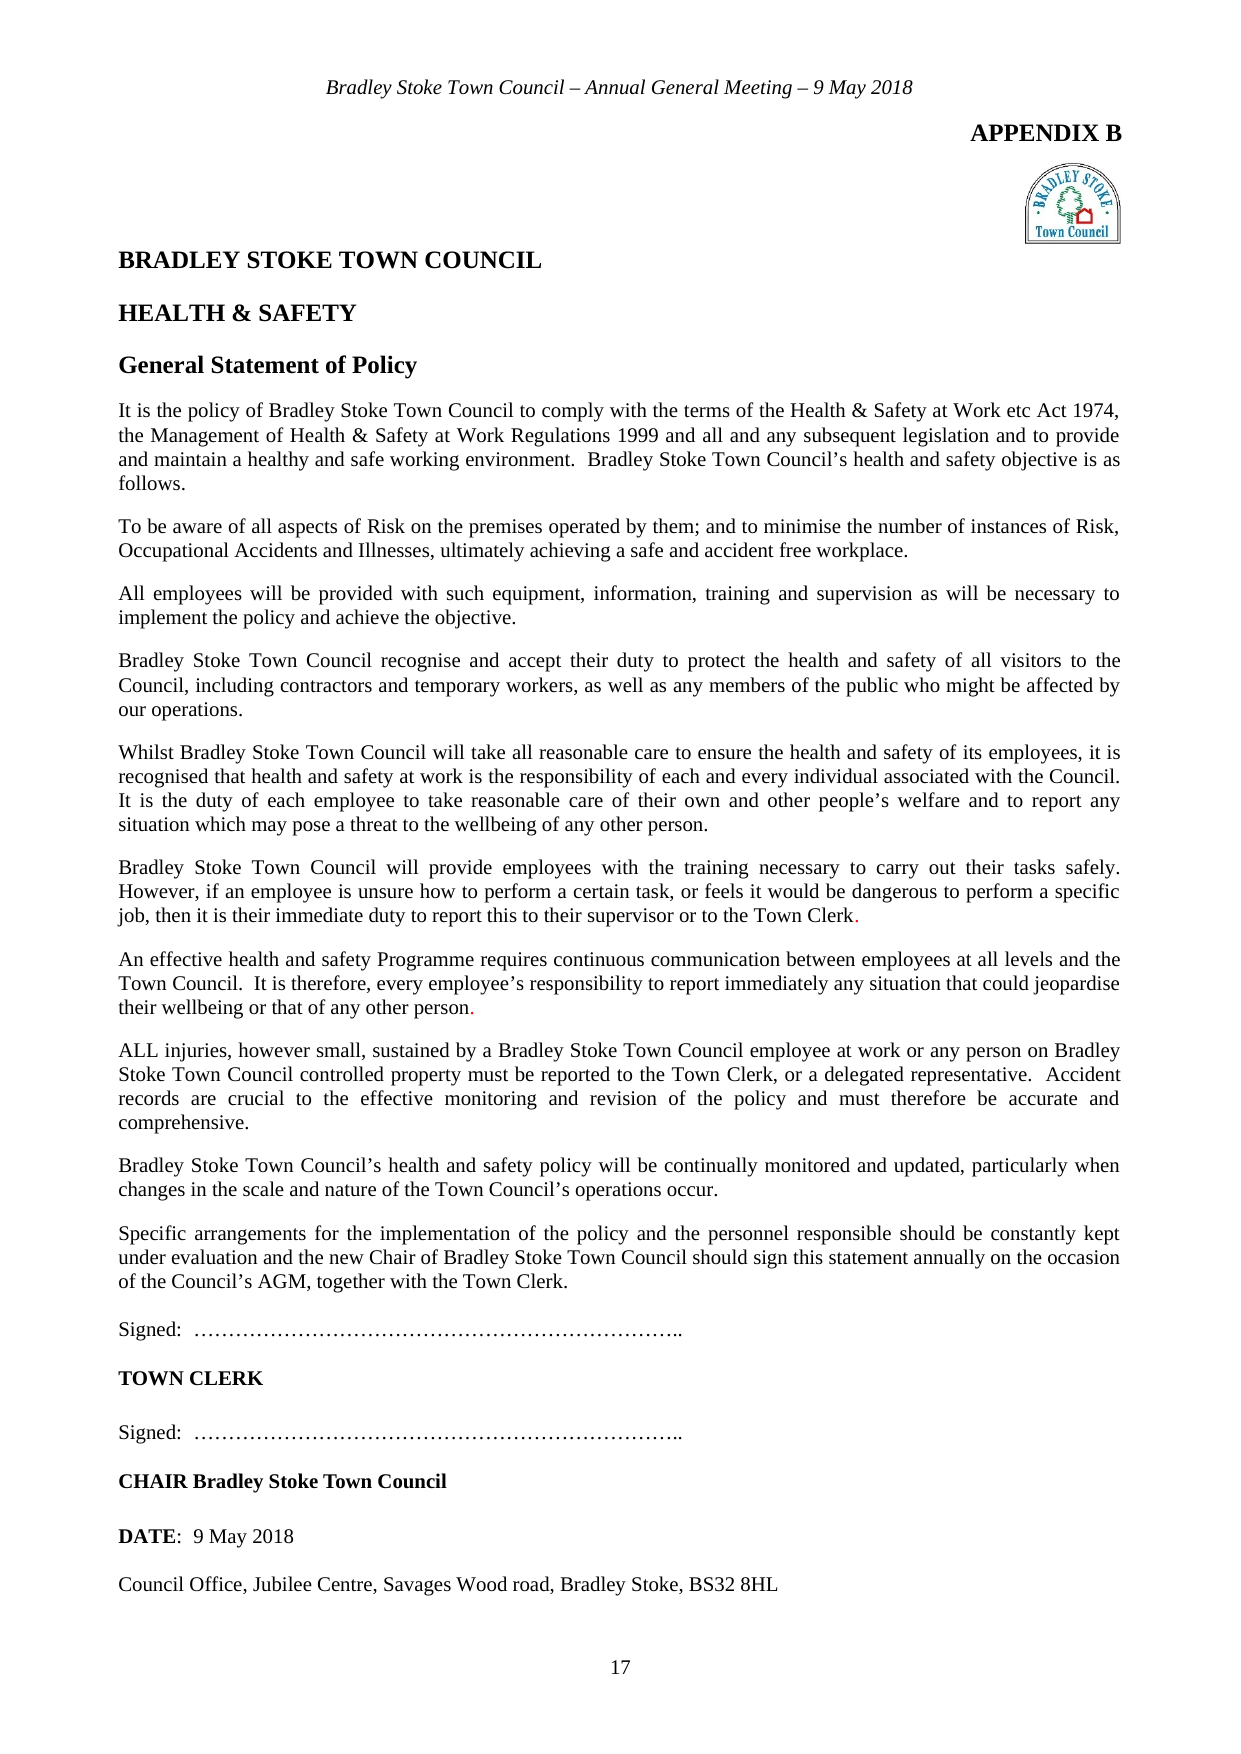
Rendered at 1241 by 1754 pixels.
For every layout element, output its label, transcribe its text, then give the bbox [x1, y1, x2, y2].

text Bradley Stoke Town Council recognise and accept their duty to protect the health and safety of all visitors to the Council, including contractors and temporary workers, as well as any members of the public who might be affected by our operations. [118, 648, 1122, 721]
text BRADLEY STOKE TOWN COUNCIL [118, 245, 1122, 274]
text Council Office, Jubilee Centre, Savages Wood road, Bradley Stoke, BS32 8HL [118, 1572, 1122, 1596]
text All employees will be provided with such equipment, information, training and supervision as will be necessary to implement the policy and achieve the objective. [118, 581, 1122, 629]
subtitle CHAIR Bradley Stoke Town Council [118, 1469, 1122, 1493]
text DATE: 9 May 2018 [118, 1524, 1122, 1548]
subtitle TOWN CLERK [118, 1366, 1122, 1390]
text An effective health and safety Programme requires continuous communication between employees at all levels and the Town Council. It is therefore, every employee’s responsibility to report immediately any situation that could jeopardise their wellbeing or that of any other person. [118, 947, 1122, 1019]
text Whilst Bradley Stoke Town Council will take all reasonable care to ensure the health and safety of its employees, it is recognised that health and safety at work is the responsibility of each and every individual associated with the Council. It is the duty of each employee to take reasonable care of their own and other people’s welfare and to report any situation which may pose a threat to the wellbeing of any other person. [118, 740, 1122, 836]
text Bradley Stoke Town Council’s health and safety policy will be continually monitored and updated, particularly when changes in the scale and nature of the Town Council’s operations occur. [118, 1153, 1122, 1201]
text Signed: …………………………………………………………….. [118, 1317, 1122, 1341]
text Specific arrangements for the implementation of the policy and the personnel responsible should be constantly kept under evaluation and the new Chair of Bradley Stoke Town Council should sign this statement annually on the occasion of the Council’s AGM, together with the Town Clerk. [118, 1221, 1122, 1293]
text Bradley Stoke Town Council will provide employees with the training necessary to carry out their tasks safely. However, if an employee is unsure how to perform a certain task, or feels it would be dangerous to perform a specific job, then it is their immediate duty to report this to their supervisor or to the Town Clerk. [118, 855, 1122, 927]
text Signed: …………………………………………………………….. [118, 1420, 1122, 1444]
text HEALTH & SAFETY [118, 298, 1122, 326]
text APPENDIX B [118, 118, 1122, 147]
text It is the policy of Bradley Stoke Town Council to comply with the terms of the Health & Safety at Work etc Act 1974, the Management of Health & Safety at Work Regulations 1999 and all and any subsequent legislation and to provide and maintain a healthy and safe working environment. Bradley Stoke Town Council’s health and safety objective is as follows. [118, 398, 1122, 495]
picture [1022, 161, 1123, 245]
text To be aware of all aspects of Risk on the premises operated by them; and to minimise the number of instances of Risk, Occupational Accidents and Illnesses, ultimately achieving a safe and accident free workplace. [118, 514, 1122, 562]
text ALL injuries, however small, sustained by a Bradley Stoke Town Council employee at work or any person on Bradley Stoke Town Council controlled property must be reported to the Town Clerk, or a delegated representative. Accident records are crucial to the effective monitoring and revision of the policy and must therefore be accurate and comprehensive. [118, 1038, 1122, 1134]
text General Statement of Policy [118, 351, 1122, 379]
